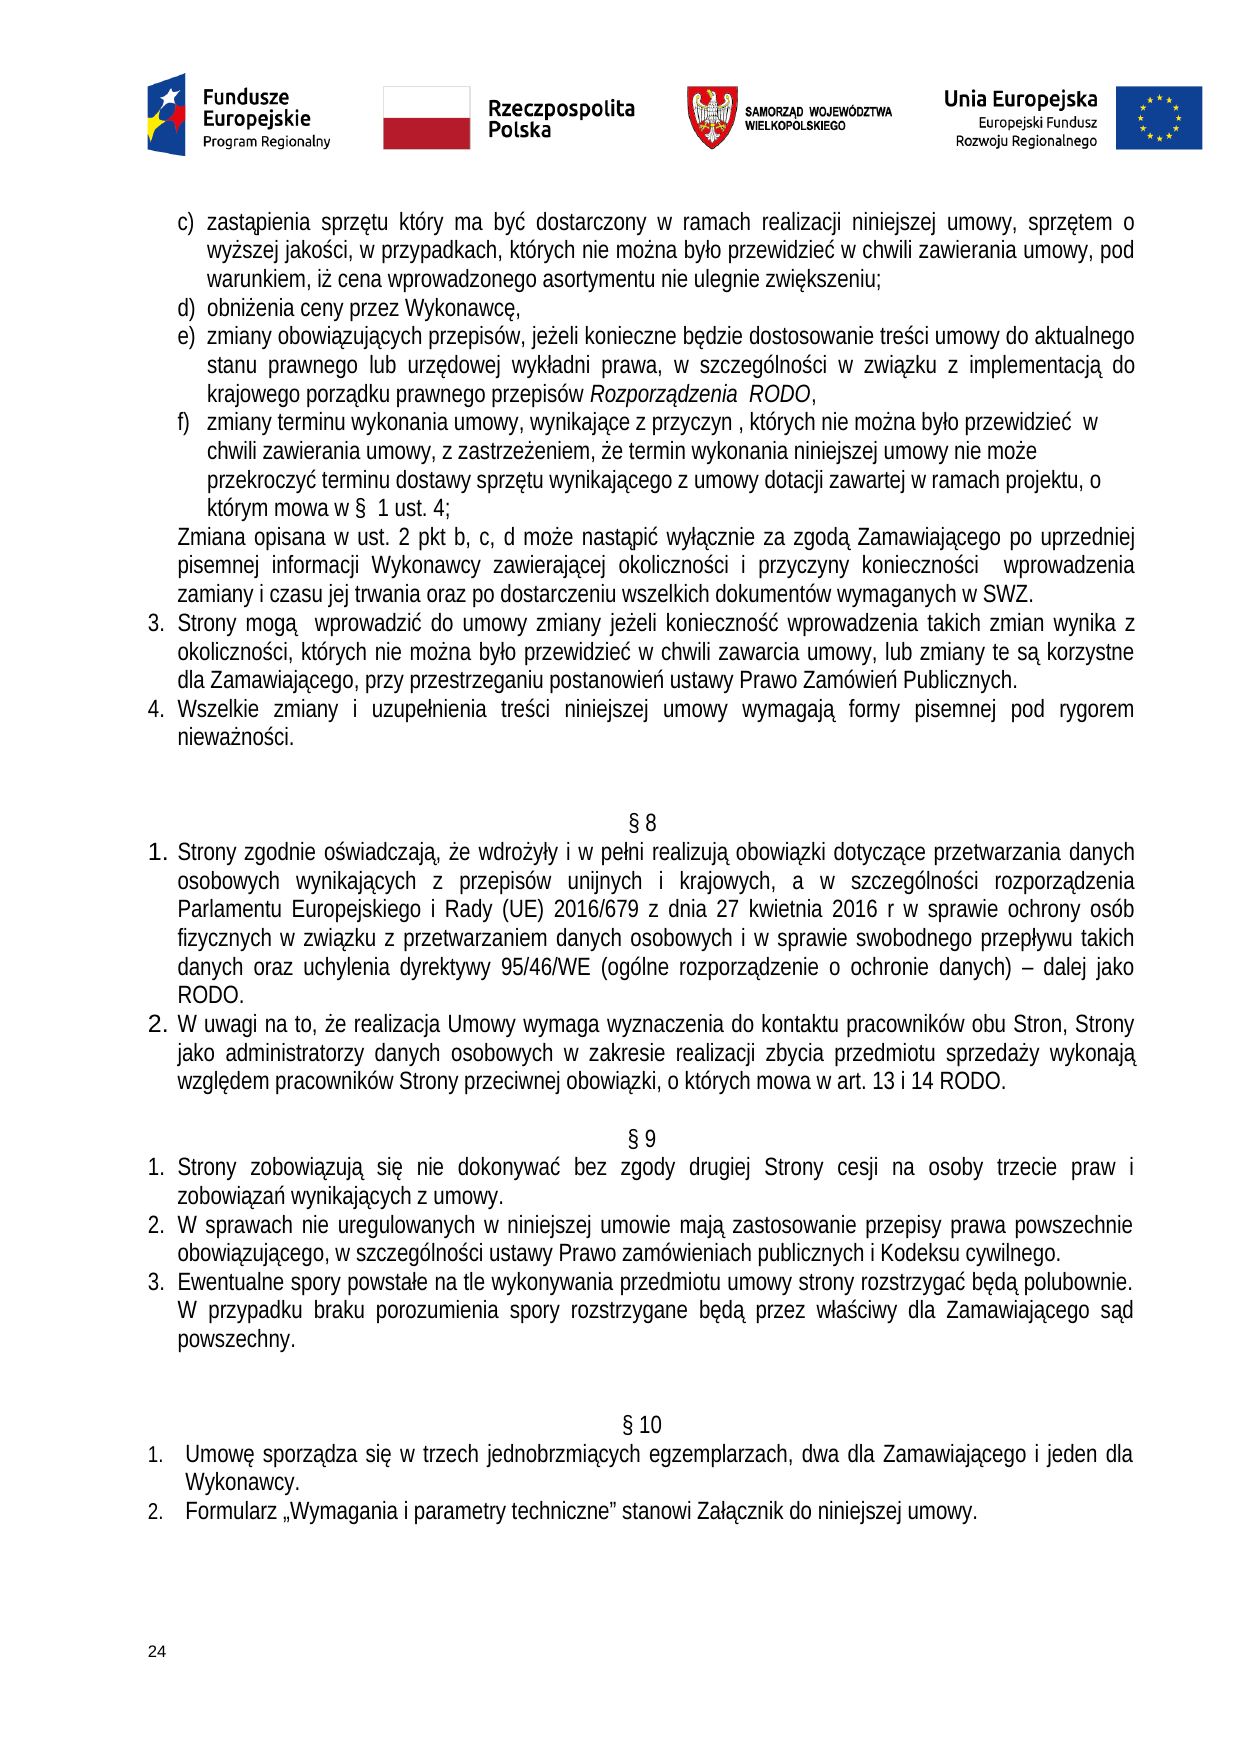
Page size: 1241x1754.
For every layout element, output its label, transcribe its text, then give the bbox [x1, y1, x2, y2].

list Strony mogą wprowadzić do umowy zmiany jeżeli konieczność wprowadzenia takich zmian wynika z okoliczności, których nie można było przewidzieć w chwili zawarcia umowy, lub zmiany te są korzystne dla Zamawiającego, przy przestrzeganiu postanowień ustawy Prawo Zamówień Publicznych. [148, 608, 1137, 694]
list zmiany obowiązujących przepisów, jeżeli konieczne będzie dostosowanie treści umowy do aktualnego stanu prawnego lub urzędowej wykładni prawa, w szczególności w związku z implementacją do krajowego porządku prawnego przepisów Rozporządzenia RODO, [177, 321, 1137, 407]
list Umowę sporządza się w trzech jednobrzmiących egzemplarzach, dwa dla Zamawiającego i jeden dla Wykonawcy. [148, 1439, 1136, 1496]
list Formularz „Wymagania i parametry techniczne” stanowi Załącznik do niniejszej umowy. [148, 1496, 1136, 1525]
list W sprawach nie uregulowanych w niniejszej umowie mają zastosowanie przepisy prawa powszechnie obowiązującego, w szczególności ustawy Prawo zamówieniach publicznych i Kodeksu cywilnego. [148, 1209, 1136, 1267]
text Zmiana opisana w ust. 2 pkt b, c, d może nastąpić wyłącznie za zgodą Zamawiającego po uprzedniej pisemnej informacji Wykonawcy zawierającej okoliczności i przyczyny konieczności wprowadzenia zamiany i czasu jej trwania oraz po dostarczeniu wszelkich dokumentów wymaganych w SWZ. [177, 522, 1137, 608]
list Ewentualne spory powstałe na tle wykonywania przedmiotu umowy strony rozstrzygać będą polubownie. W przypadku braku porozumienia spory rozstrzygane będą przez właściwy dla Zamawiającego sąd powszechny. [148, 1267, 1136, 1353]
list Strony zgodnie oświadczają, że wdrożyły i w pełni realizują obowiązki dotyczące przetwarzania danych osobowych wynikających z przepisów unijnych i krajowych, a w szczególności rozporządzenia Parlamentu Europejskiego i Rady (UE) 2016/679 z dnia 27 kwietnia 2016 r w sprawie ochrony osób fizycznych w związku z przetwarzaniem danych osobowych i w sprawie swobodnego przepływu takich danych oraz uchylenia dyrektywy 95/46/WE (ogólne rozporządzenie o ochronie danych) – dalej jako RODO. [148, 837, 1137, 1009]
list zmiany terminu wykonania umowy, wynikające z przyczyn , których nie można było przewidzieć w chwili zawierania umowy, z zastrzeżeniem, że termin wykonania niniejszej umowy nie może przekroczyć terminu dostawy sprzętu wynikającego z umowy dotacji zawartej w ramach projektu, o którym mowa w § 1 ust. 4; [177, 407, 1137, 522]
list obniżenia ceny przez Wykonawcę, [177, 293, 1137, 321]
picture [147, 73, 1203, 156]
text § 8 [148, 808, 1137, 837]
list Wszelkie zmiany i uzupełnienia treści niniejszej umowy wymagają formy pisemnej pod rygorem nieważności. [148, 694, 1137, 751]
list zastąpienia sprzętu który ma być dostarczony w ramach realizacji niniejszej umowy, sprzętem o wyższej jakości, w przypadkach, których nie można było przewidzieć w chwili zawierania umowy, pod warunkiem, iż cena wprowadzonego asortymentu nie ulegnie zwiększeniu; [177, 207, 1137, 293]
text § 10 [148, 1410, 1136, 1439]
text § 9 [148, 1124, 1136, 1152]
list Strony zobowiązują się nie dokonywać bez zgody drugiej Strony cesji na osoby trzecie praw i zobowiązań wynikających z umowy. [148, 1152, 1136, 1209]
list W uwagi na to, że realizacja Umowy wymaga wyznaczenia do kontaktu pracowników obu Stron, Strony jako administratorzy danych osobowych w zakresie realizacji zbycia przedmiotu sprzedaży wykonają względem pracowników Strony przeciwnej obowiązki, o których mowa w art. 13 i 14 RODO. [148, 1009, 1137, 1095]
